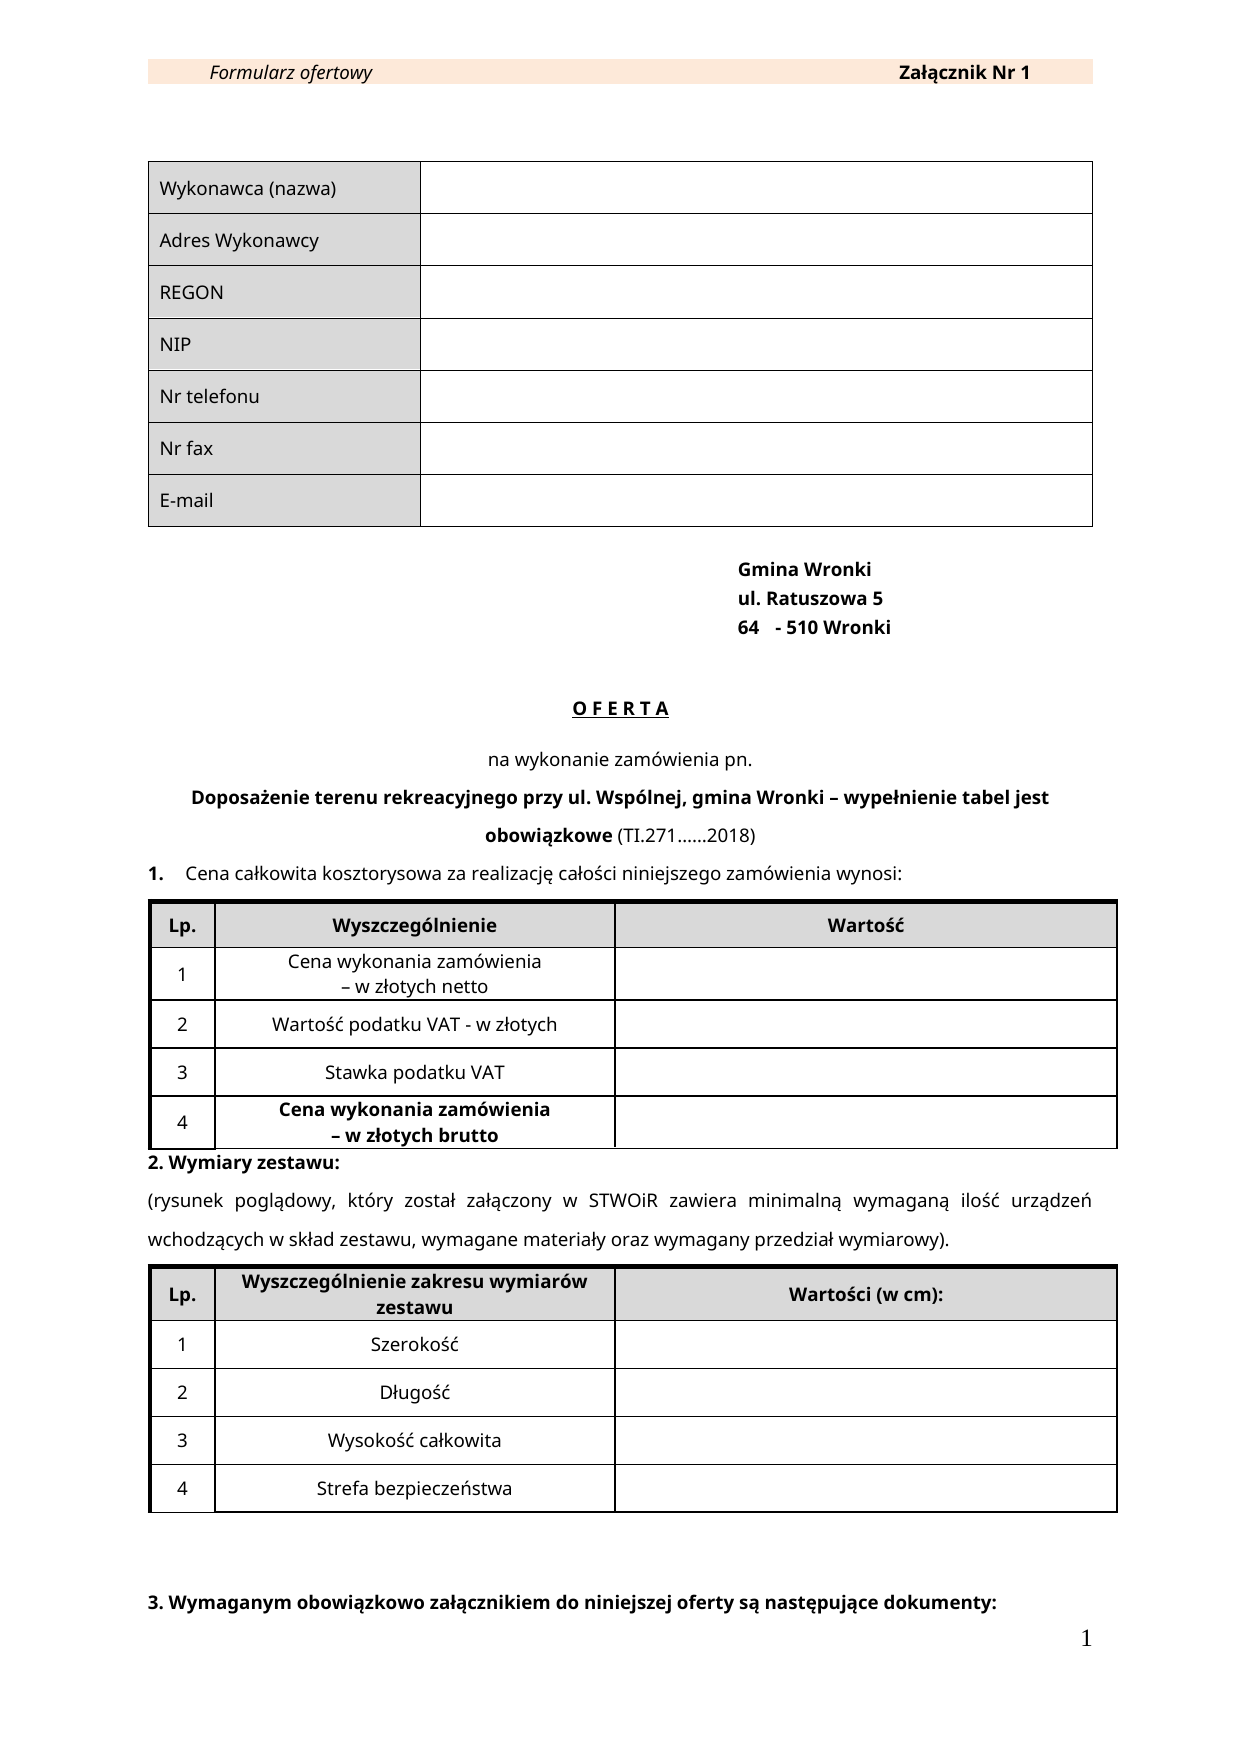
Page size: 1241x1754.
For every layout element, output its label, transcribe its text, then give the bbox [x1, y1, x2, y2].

table_cell Nr fax [149, 423, 420, 474]
table_cell REGON [149, 266, 420, 317]
table_cell [616, 948, 1116, 999]
table_cell [616, 1417, 1116, 1463]
table_cell Stawka podatku VAT [216, 1049, 614, 1095]
table_cell [421, 423, 1092, 474]
table_cell E-mail [149, 475, 420, 526]
text (rysunek poglądowy, który został załączony w STWOiR zawiera minimalną wymaganą ilość urządzeń wchodzących w skład zestawu, wymagane materiały oraz wymagany przedział wymiarowy). [148, 1188, 1093, 1251]
table_header Wykonawca (nazwa) [149, 162, 420, 213]
table_cell Strefa bezpieczeństwa [216, 1465, 614, 1511]
table_cell [616, 1001, 1116, 1047]
table_cell [421, 214, 1092, 265]
table_cell 3 [152, 1417, 214, 1463]
text O F E R T A [148, 695, 1093, 720]
table_cell 4 [152, 1465, 214, 1511]
table_cell [616, 1049, 1116, 1095]
table_cell [616, 1321, 1116, 1368]
table_cell [615, 1097, 1116, 1148]
table_header [421, 162, 1092, 213]
table_header Wyszczególnienie zakresu wymiarów zestawu [216, 1269, 614, 1320]
table_cell 1 [152, 948, 214, 999]
text 3. Wymaganym obowiązkowo załącznikiem do niniejszej oferty są następujące dokumenty: [148, 1589, 1093, 1615]
table_cell Cena wykonania zamówienia – w złotych netto [216, 948, 614, 999]
table_cell Długość [216, 1369, 614, 1416]
table_cell Szerokość [216, 1321, 614, 1368]
table_cell [421, 371, 1092, 422]
table_cell 2 [152, 1001, 214, 1047]
table_cell [421, 266, 1092, 317]
table_cell Adres Wykonawcy [149, 214, 420, 265]
table_cell 4 [152, 1097, 214, 1148]
text ul. Ratuszowa 5 [738, 585, 1093, 611]
text 2. Wymiary zestawu: [148, 1149, 1093, 1175]
table_header Wyszczególnienie [216, 904, 614, 947]
table_header Lp. [152, 904, 214, 947]
table_header Lp. [152, 1269, 214, 1320]
table_cell [421, 319, 1092, 369]
text Doposażenie terenu rekreacyjnego przy ul. Wspólnej, gmina Wronki – wypełnienie tabel jest obowiązkowe (TI.271……2018) [148, 784, 1093, 848]
table_header Wartość [616, 904, 1116, 947]
table_header Wartości (w cm): [616, 1269, 1116, 1320]
table_cell Wartość podatku VAT - w złotych [216, 1001, 614, 1047]
table_cell Nr telefonu [149, 371, 420, 422]
table_cell [616, 1369, 1116, 1416]
text na wykonanie zamówienia pn. [148, 746, 1093, 771]
text Gmina Wronki [738, 556, 1093, 582]
table_cell 3 [152, 1049, 214, 1095]
table_cell Wysokość całkowita [216, 1417, 614, 1463]
list - 510 Wronki [738, 614, 1093, 640]
table_cell 1 [152, 1321, 214, 1368]
table_cell NIP [149, 319, 420, 369]
table_cell 2 [152, 1369, 214, 1416]
table_cell [421, 475, 1092, 526]
table_cell [616, 1465, 1116, 1511]
list Cena całkowita kosztorysowa za realizację całości niniejszego zamówienia wynosi: [148, 861, 1093, 886]
table_cell Cena wykonania zamówienia – w złotych brutto [216, 1097, 615, 1148]
text Formularz ofertowy Załącznik Nr 1 [148, 59, 1093, 84]
